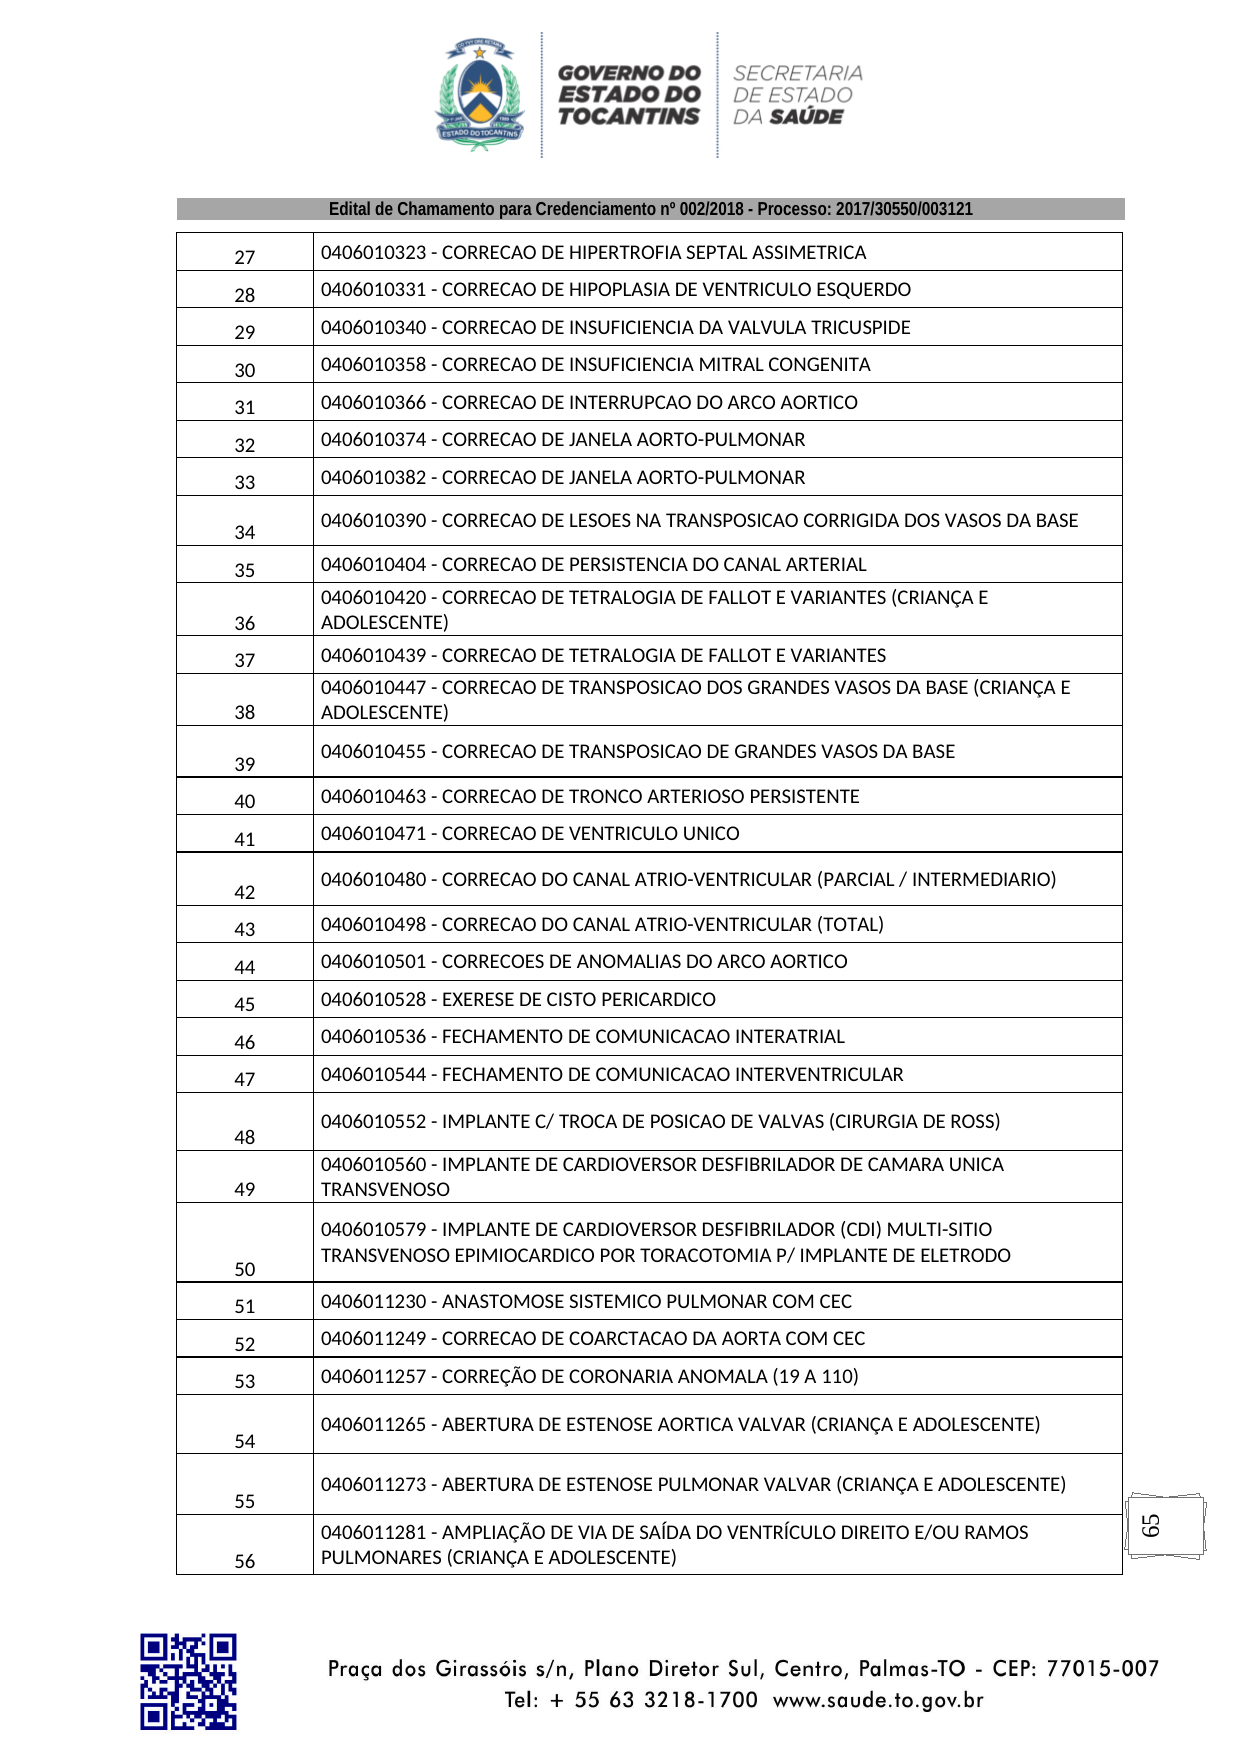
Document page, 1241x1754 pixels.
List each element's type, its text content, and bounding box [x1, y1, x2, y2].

table_cell 55 [177, 1454, 313, 1514]
table_cell 0406011273 - ABERTURA DE ESTENOSE PULMONAR VALVAR (CRIANÇA E ADOLESCENTE) [314, 1454, 1122, 1514]
table_cell 56 [177, 1515, 313, 1573]
table_cell 0406010536 - FECHAMENTO DE COMUNICACAO INTERATRIAL [314, 1018, 1122, 1054]
table_cell 32 [177, 421, 313, 457]
table_cell 49 [177, 1151, 313, 1202]
table_cell 0406010447 - CORRECAO DE TRANSPOSICAO DOS GRANDES VASOS DA BASE (CRIANÇA E ADOLESCENTE) [314, 674, 1122, 725]
table_cell 0406010358 - CORRECAO DE INSUFICIENCIA MITRAL CONGENITA [314, 346, 1122, 382]
table_cell 0406010366 - CORRECAO DE INTERRUPCAO DO ARCO AORTICO [314, 383, 1122, 420]
table_cell 41 [177, 815, 313, 851]
table_cell 0406011230 - ANASTOMOSE SISTEMICO PULMONAR COM CEC [314, 1283, 1122, 1319]
table_cell 0406010420 - CORRECAO DE TETRALOGIA DE FALLOT E VARIANTES (CRIANÇA E ADOLESCENTE) [314, 583, 1122, 635]
table_cell 0406010560 - IMPLANTE DE CARDIOVERSOR DESFIBRILADOR DE CAMARA UNICA TRANSVENOSO [314, 1151, 1122, 1202]
table_cell 36 [177, 583, 313, 635]
table_cell 40 [177, 778, 313, 814]
table_cell 0406010579 - IMPLANTE DE CARDIOVERSOR DESFIBRILADOR (CDI) MULTI-SITIO TRANSVENOSO EPIMIOCARDICO POR TORACOTOMIA P/ IMPLANTE DE ELETRODO [314, 1203, 1122, 1281]
table_cell 0406011257 - CORREÇÃO DE CORONARIA ANOMALA (19 A 110) [314, 1358, 1122, 1394]
table_cell 27 [177, 233, 313, 270]
table_cell 0406010439 - CORRECAO DE TETRALOGIA DE FALLOT E VARIANTES [314, 636, 1122, 673]
table_cell 0406010463 - CORRECAO DE TRONCO ARTERIOSO PERSISTENTE [314, 778, 1122, 814]
picture [250, 29, 1053, 160]
table_cell 0406010480 - CORRECAO DO CANAL ATRIO-VENTRICULAR (PARCIAL / INTERMEDIARIO) [314, 853, 1122, 904]
table_cell 43 [177, 906, 313, 942]
table_cell 0406010340 - CORRECAO DE INSUFICIENCIA DA VALVULA TRICUSPIDE [314, 308, 1122, 345]
table_cell 0406010323 - CORRECAO DE HIPERTROFIA SEPTAL ASSIMETRICA [314, 233, 1122, 270]
table_cell 31 [177, 383, 313, 420]
table_cell 48 [177, 1093, 313, 1150]
table_cell 0406010331 - CORRECAO DE HIPOPLASIA DE VENTRICULO ESQUERDO [314, 271, 1122, 307]
table_cell 37 [177, 636, 313, 673]
table_cell 44 [177, 943, 313, 979]
table_cell 53 [177, 1358, 313, 1394]
table_cell 46 [177, 1018, 313, 1054]
table_cell 47 [177, 1056, 313, 1092]
table_cell 0406010501 - CORRECOES DE ANOMALIAS DO ARCO AORTICO [314, 943, 1122, 979]
table_cell 0406010382 - CORRECAO DE JANELA AORTO-PULMONAR [314, 458, 1122, 495]
table_cell 0406010552 - IMPLANTE C/ TROCA DE POSICAO DE VALVAS (CIRURGIA DE ROSS) [314, 1093, 1122, 1150]
table_cell 30 [177, 346, 313, 382]
table_cell 38 [177, 674, 313, 725]
table_cell 34 [177, 496, 313, 545]
table_cell 0406010471 - CORRECAO DE VENTRICULO UNICO [314, 815, 1122, 851]
table_cell 0406010374 - CORRECAO DE JANELA AORTO-PULMONAR [314, 421, 1122, 457]
table_cell 29 [177, 308, 313, 345]
table_cell 0406010390 - CORRECAO DE LESOES NA TRANSPOSICAO CORRIGIDA DOS VASOS DA BASE [314, 496, 1122, 545]
picture [136, 1629, 1159, 1734]
table_cell 50 [177, 1203, 313, 1281]
table_cell 52 [177, 1320, 313, 1356]
table_cell 0406011281 - AMPLIAÇÃO DE VIA DE SAÍDA DO VENTRÍCULO DIREITO E/OU RAMOS PULMONARES (CRIANÇA E ADOLESCENTE) [314, 1515, 1122, 1573]
table_cell 45 [177, 981, 313, 1017]
table_cell 28 [177, 271, 313, 307]
table_cell 0406010544 - FECHAMENTO DE COMUNICACAO INTERVENTRICULAR [314, 1056, 1122, 1092]
table_cell 0406011265 - ABERTURA DE ESTENOSE AORTICA VALVAR (CRIANÇA E ADOLESCENTE) [314, 1395, 1122, 1453]
table_cell 54 [177, 1395, 313, 1453]
table_cell 0406010528 - EXERESE DE CISTO PERICARDICO [314, 981, 1122, 1017]
table_cell 51 [177, 1283, 313, 1319]
table_cell 0406010498 - CORRECAO DO CANAL ATRIO-VENTRICULAR (TOTAL) [314, 906, 1122, 942]
table_cell 0406011249 - CORRECAO DE COARCTACAO DA AORTA COM CEC [314, 1320, 1122, 1356]
table_cell 42 [177, 853, 313, 904]
table_cell 35 [177, 546, 313, 582]
table_cell 33 [177, 458, 313, 495]
table_cell 0406010455 - CORRECAO DE TRANSPOSICAO DE GRANDES VASOS DA BASE [314, 726, 1122, 776]
table_cell 39 [177, 726, 313, 776]
table_cell 0406010404 - CORRECAO DE PERSISTENCIA DO CANAL ARTERIAL [314, 546, 1122, 582]
